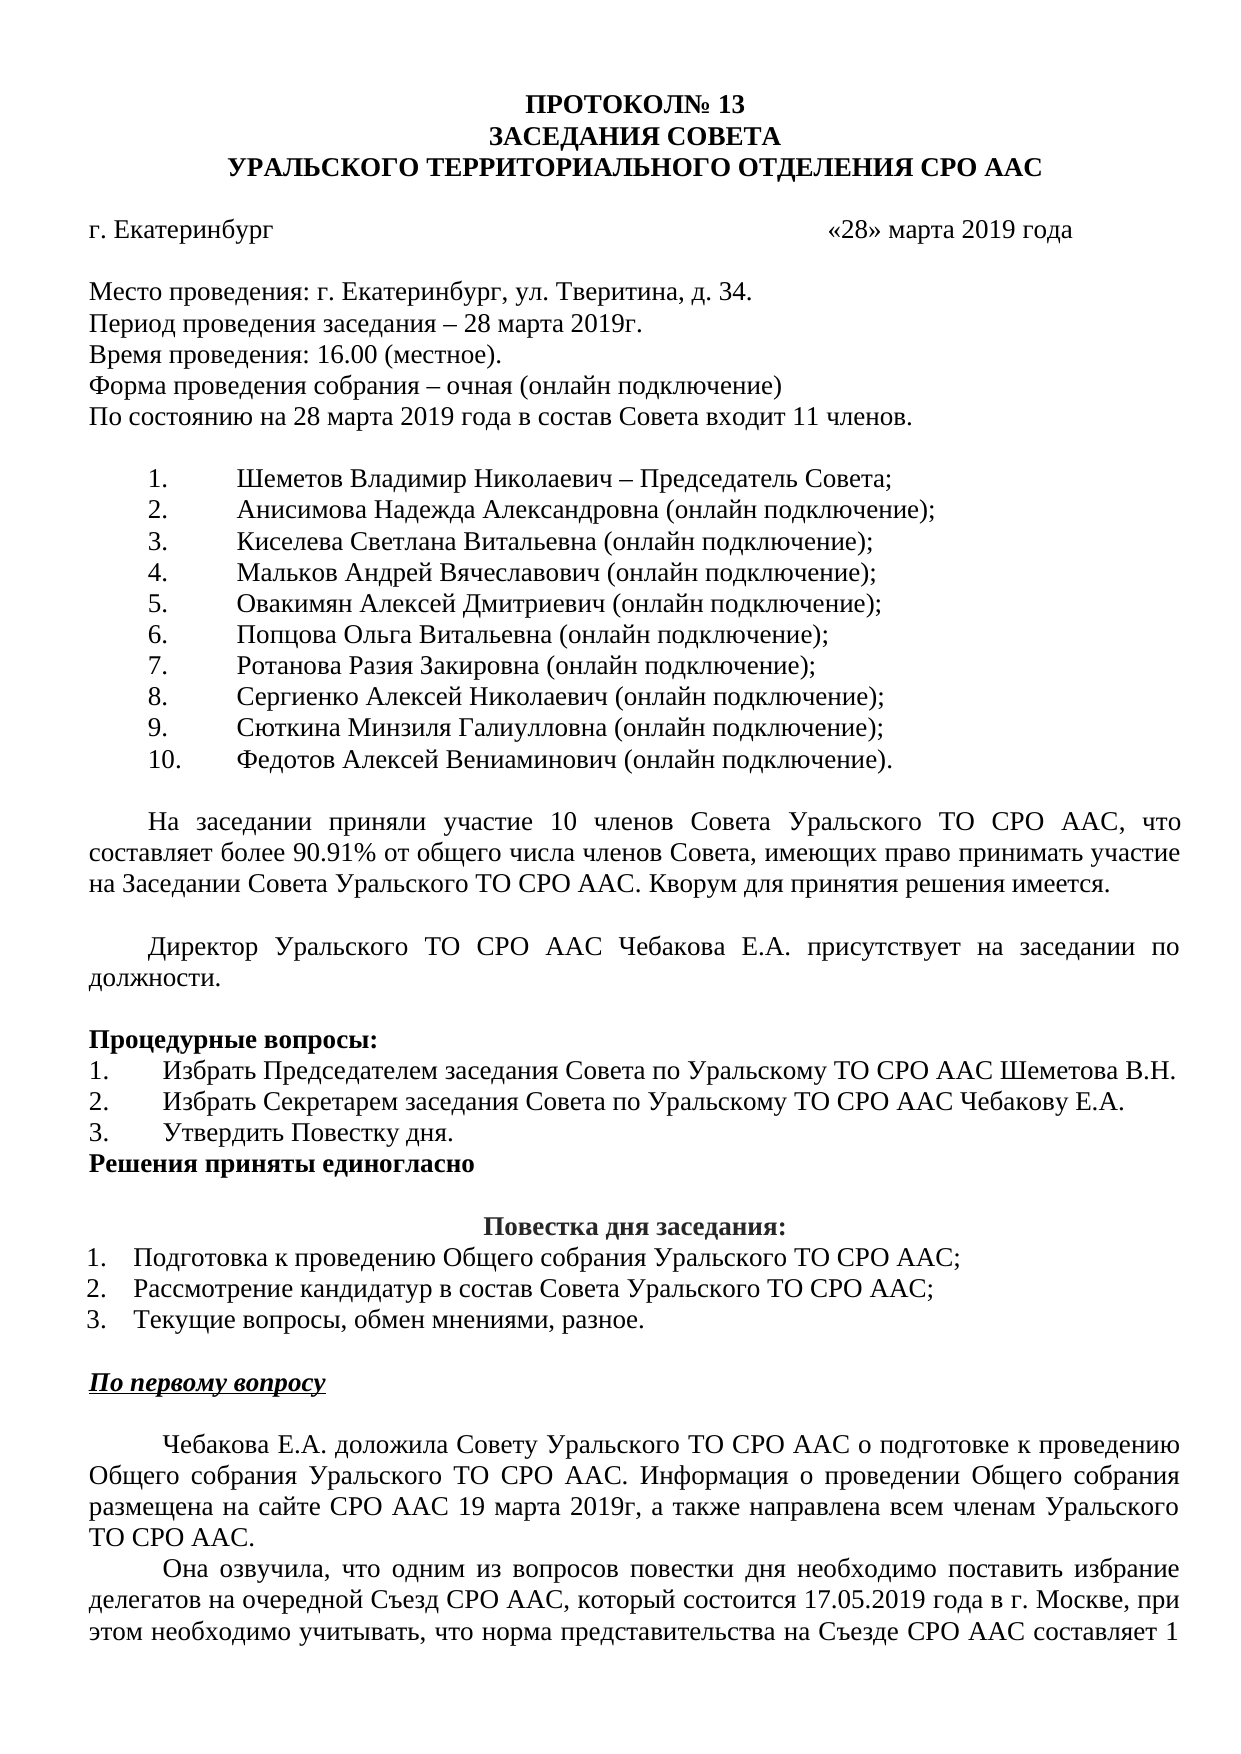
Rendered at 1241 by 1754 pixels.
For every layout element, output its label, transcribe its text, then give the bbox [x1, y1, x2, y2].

text Форма проведения собрания – очная (онлайн подключение) [89, 369, 1181, 400]
list 4. Мальков Андрей Вячеславович (онлайн подключение); [89, 556, 1181, 587]
list 9. Сюткина Минзиля Галиулловна (онлайн подключение); [89, 712, 1181, 743]
list На заседании приняли участие 10 членов Совета Уральского ТО СРО ААС, что составляет более 90.91% от общего числа членов Совета, имеющих право принимать участие на Заседании Совета Уральского ТО СРО ААС. Кворум для принятия решения имеется. [89, 805, 1181, 898]
text ЗАСЕДАНИЯ СОВЕТА [89, 120, 1181, 151]
text Время проведения: 16.00 (местное). [89, 338, 1181, 369]
list Избрать Секретарем заседания Совета по Уральскому ТО СРО ААС Чебакову Е.А. [89, 1085, 1181, 1116]
text Чебакова Е.А. доложила Совету Уральского ТО СРО ААС о подготовке к проведению Общего собрания Уральского ТО СРО ААС. Информация о проведении Общего собрания размещена на сайте СРО ААС 19 марта 2019г, а также направлена всем членам Уральского ТО СРО ААС. [89, 1428, 1181, 1552]
list Подготовка к проведению Общего собрания Уральского ТО СРО ААС; [86, 1241, 1181, 1272]
text По первому вопросу [89, 1366, 1181, 1397]
list 3. Киселева Светлана Витальевна (онлайн подключение); [89, 525, 1181, 556]
text ПРОТОКОЛ№ 13 [89, 89, 1181, 120]
list 2. Анисимова Надежда Александровна (онлайн подключение); [89, 493, 1181, 525]
text Повестка дня заседания: [89, 1210, 1181, 1241]
list Утвердить Повестку дня. [89, 1116, 1181, 1148]
list 8. Сергиенко Алексей Николаевич (онлайн подключение); [89, 680, 1181, 712]
text УРАЛЬСКОГО ТЕРРИТОРИАЛЬНОГО ОТДЕЛЕНИЯ СРО ААС [89, 151, 1181, 182]
list Текущие вопросы, обмен мнениями, разное. [86, 1303, 1181, 1334]
list 10. Федотов Алексей Вениаминович (онлайн подключение). [89, 743, 1181, 774]
text Процедурные вопросы: [89, 1023, 1181, 1054]
list Избрать Председателем заседания Совета по Уральскому ТО СРО ААС Шеметова В.Н. [89, 1054, 1181, 1085]
list Директор Уральского ТО СРО ААС Чебакова Е.А. присутствует на заседании по должности. [89, 929, 1181, 992]
text Решения приняты единогласно [89, 1148, 1181, 1179]
list 5. Овакимян Алексей Дмитриевич (онлайн подключение); [89, 587, 1181, 618]
text г. Екатеринбург «28» марта 2019 года [89, 213, 1181, 244]
list Рассмотрение кандидатур в состав Совета Уральского ТО СРО ААС; [86, 1272, 1181, 1303]
list 6. Попцова Ольга Витальевна (онлайн подключение); [89, 618, 1181, 649]
list 1. Шеметов Владимир Николаевич – Председатель Совета; [89, 462, 1181, 493]
text По состоянию на 28 марта 2019 года в состав Совета входит 11 членов. [89, 400, 1181, 431]
text Период проведения заседания – 28 марта 2019г. [89, 307, 1181, 338]
list 7. Ротанова Разия Закировна (онлайн подключение); [89, 649, 1181, 680]
text Место проведения: г. Екатеринбург, ул. Тверитина, д. 34. [89, 276, 1181, 307]
